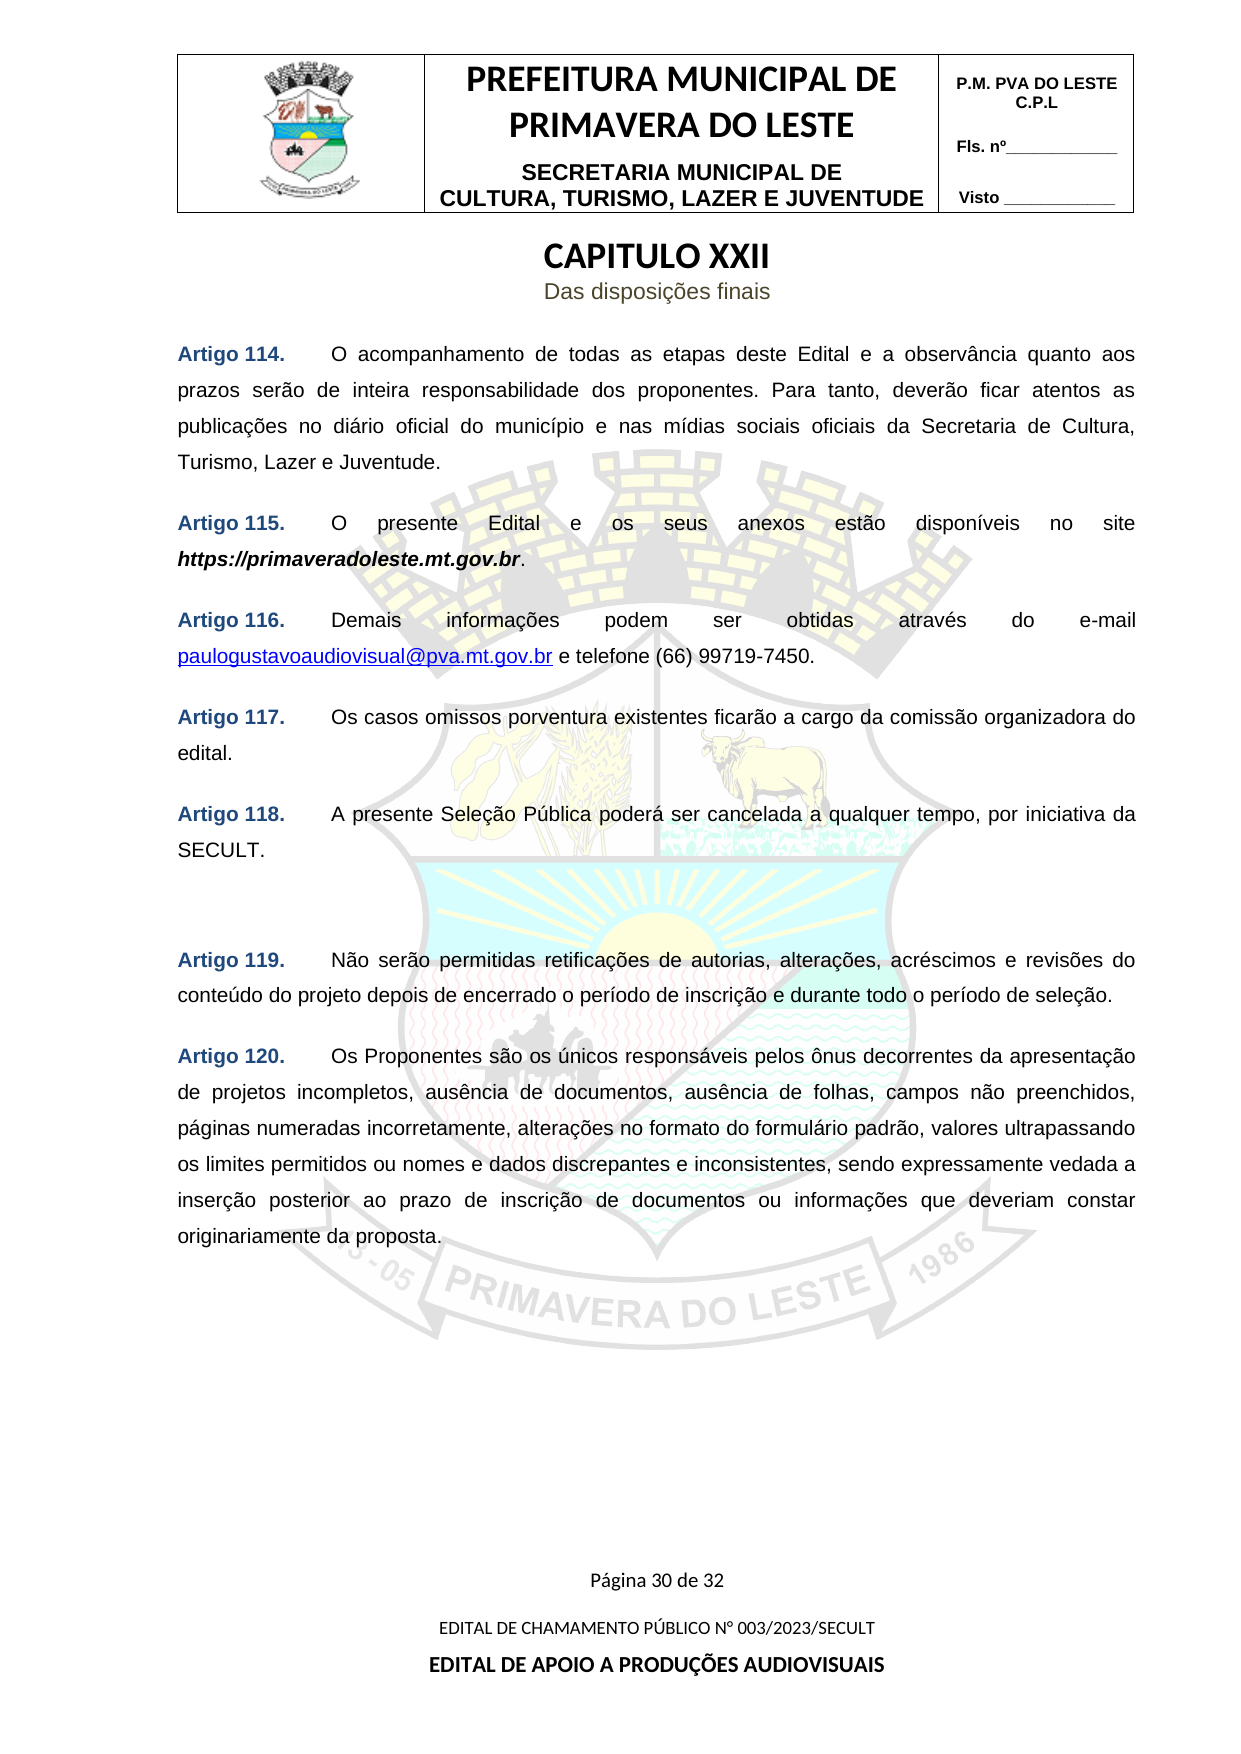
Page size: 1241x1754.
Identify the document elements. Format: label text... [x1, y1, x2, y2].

picture [254, 60, 363, 199]
text A presente Seleção Pública poderá ser cancelada a qualquer tempo, por iniciativa da SECULT. [177, 801, 1137, 861]
text O presente Edital e os seus anexos estão disponíveis no site https://primaveradoleste.mt.gov.br. [177, 511, 1137, 571]
text Das disposições finais [177, 278, 1137, 304]
text Os Proponentes são os únicos responsáveis pelos ônus decorrentes da apresentação de projetos incompletos, ausência de documentos, ausência de folhas, campos não preenchidos, páginas numeradas incorretamente, alterações no formato do formulário padrão, valores ultrapassando os limites permitidos ou nomes e dados discrepantes e inconsistentes, sendo expressamente vedada a inserção posterior ao prazo de inscrição de documentos ou informações que deveriam constar originariamente da proposta. [177, 1044, 1137, 1248]
text O acompanhamento de todas as etapas deste Edital e a observância quanto aos prazos serão de inteira responsabilidade dos proponentes. Para tanto, deverão ficar atentos as publicações no diário oficial do município e nas mídias sociais oficiais da Secretaria de Cultura, Turismo, Lazer e Juventude. [177, 342, 1137, 474]
subtitle CAPITULO XXII [177, 232, 1137, 278]
text Não serão permitidas retificações de autorias, alterações, acréscimos e revisões do conteúdo do projeto depois de encerrado o período de inscrição e durante todo o período de seleção. [177, 947, 1137, 1007]
text Demais informações podem ser obtidas através do e-mail paulogustavoaudiovisual@pva.mt.gov.br e telefone (66) 99719-7450. [177, 608, 1137, 668]
text Os casos omissos porventura existentes ficarão a cargo da comissão organizadora do edital. [177, 704, 1137, 764]
